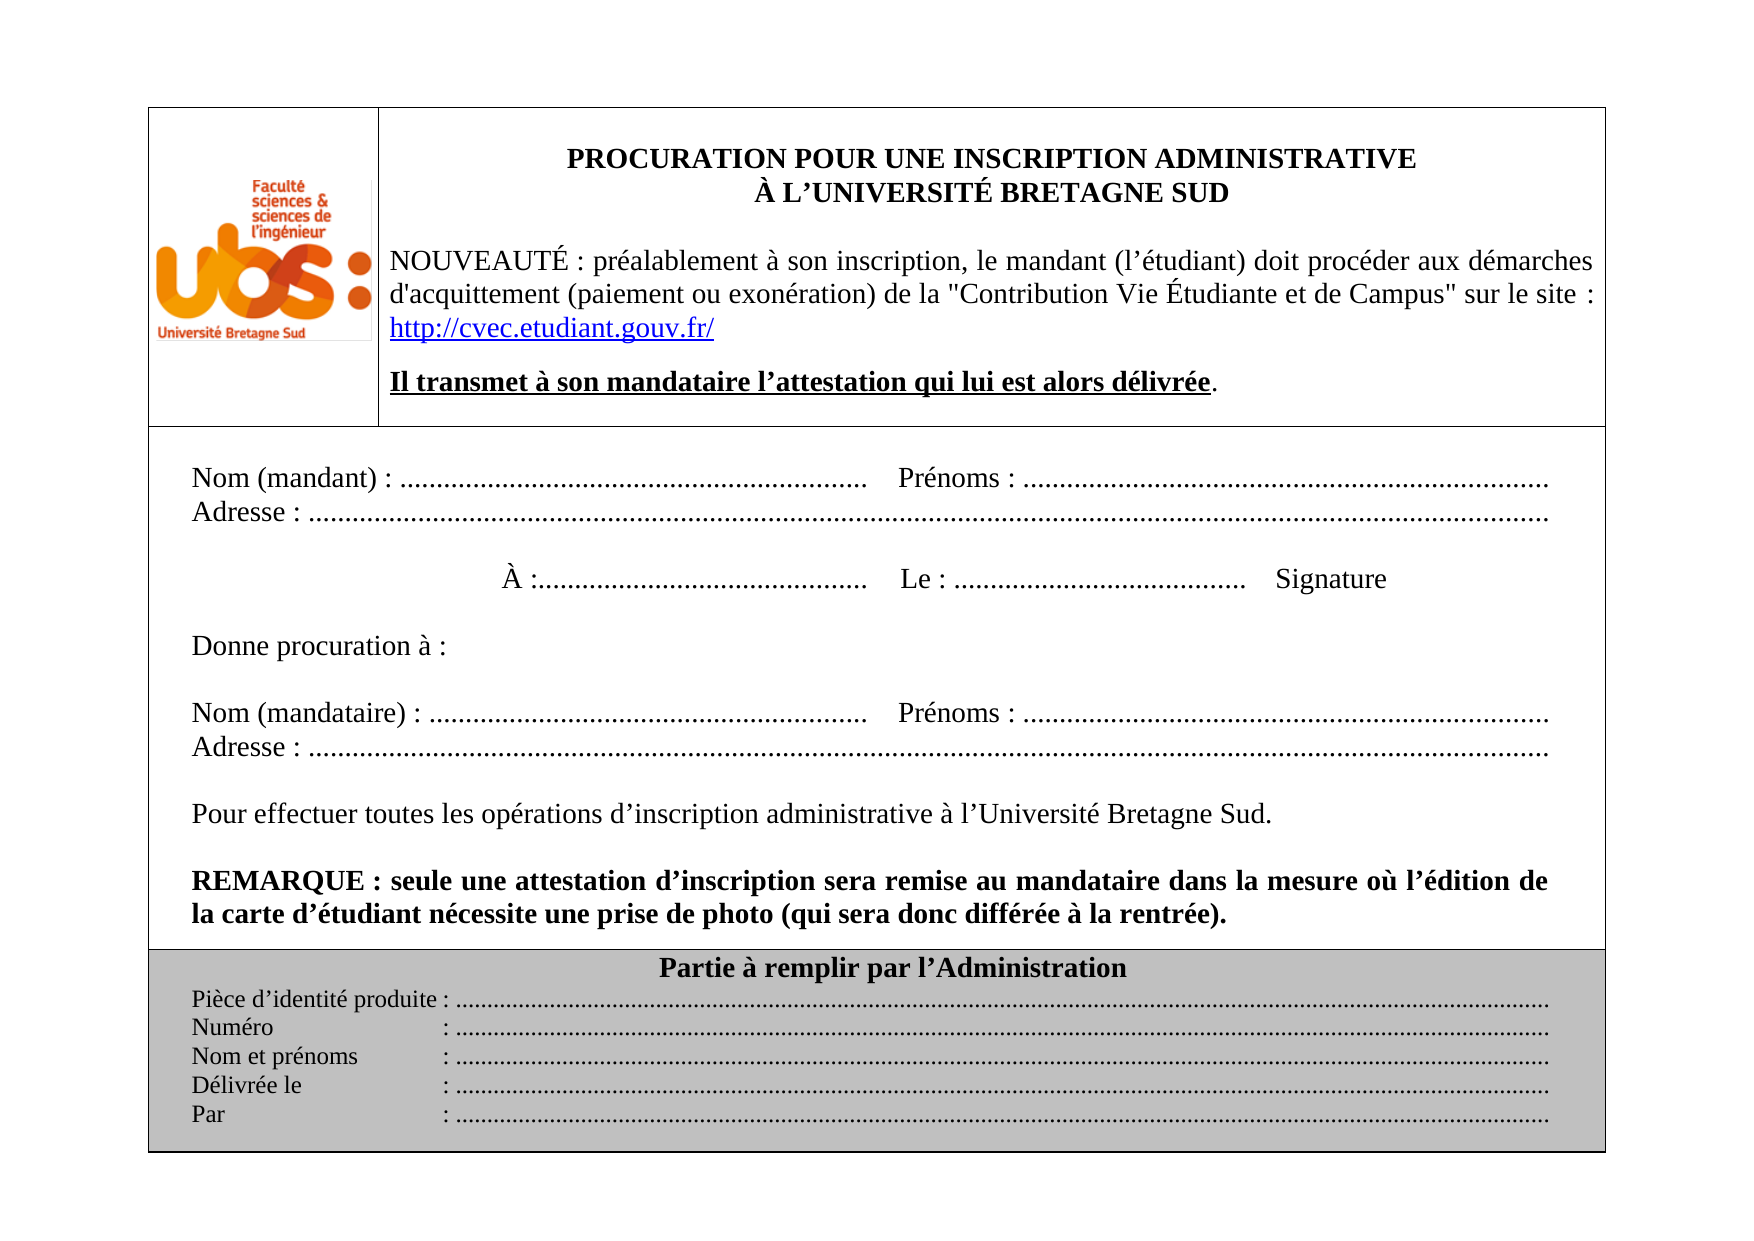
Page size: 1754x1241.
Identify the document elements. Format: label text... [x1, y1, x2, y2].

table_cell Nom (mandant) : Prénoms : Adresse : À : Le : Signature Donne procuration à : Nom (mandataire) : Prénoms : . Adresse : Pour effectuer toutes les opérations d’inscription administrative à l’Université Bretagne Sud. REMARQUE : seule une attestation d’inscription sera remise au mandataire dans la mesure où l’édition de la carte d’étudiant nécessite une prise de photo (qui sera donc différée à la rentrée). [149, 427, 1605, 949]
picture [156, 180, 373, 342]
table_header [149, 108, 378, 426]
table_cell Partie à remplir par l’Administration Pièce d’identité produite : Numéro : Nom et prénoms : Délivrée le : Par : [149, 950, 1605, 1151]
table_header PROCURATION POUR UNE INSCRIPTION ADMINISTRATIVE À L’UNIVERSITÉ BRETAGNE SUD NOUVEAUTÉ : préalablement à son inscription, le mandant (l’étudiant) doit procéder aux démarches d'acquittement (paiement ou exonération) de la "Contribution Vie Étudiante et de Campus" sur le site : http://cvec.etudiant.gouv.fr/ Il transmet à son mandataire l’attestation qui lui est alors délivrée. [379, 108, 1605, 426]
